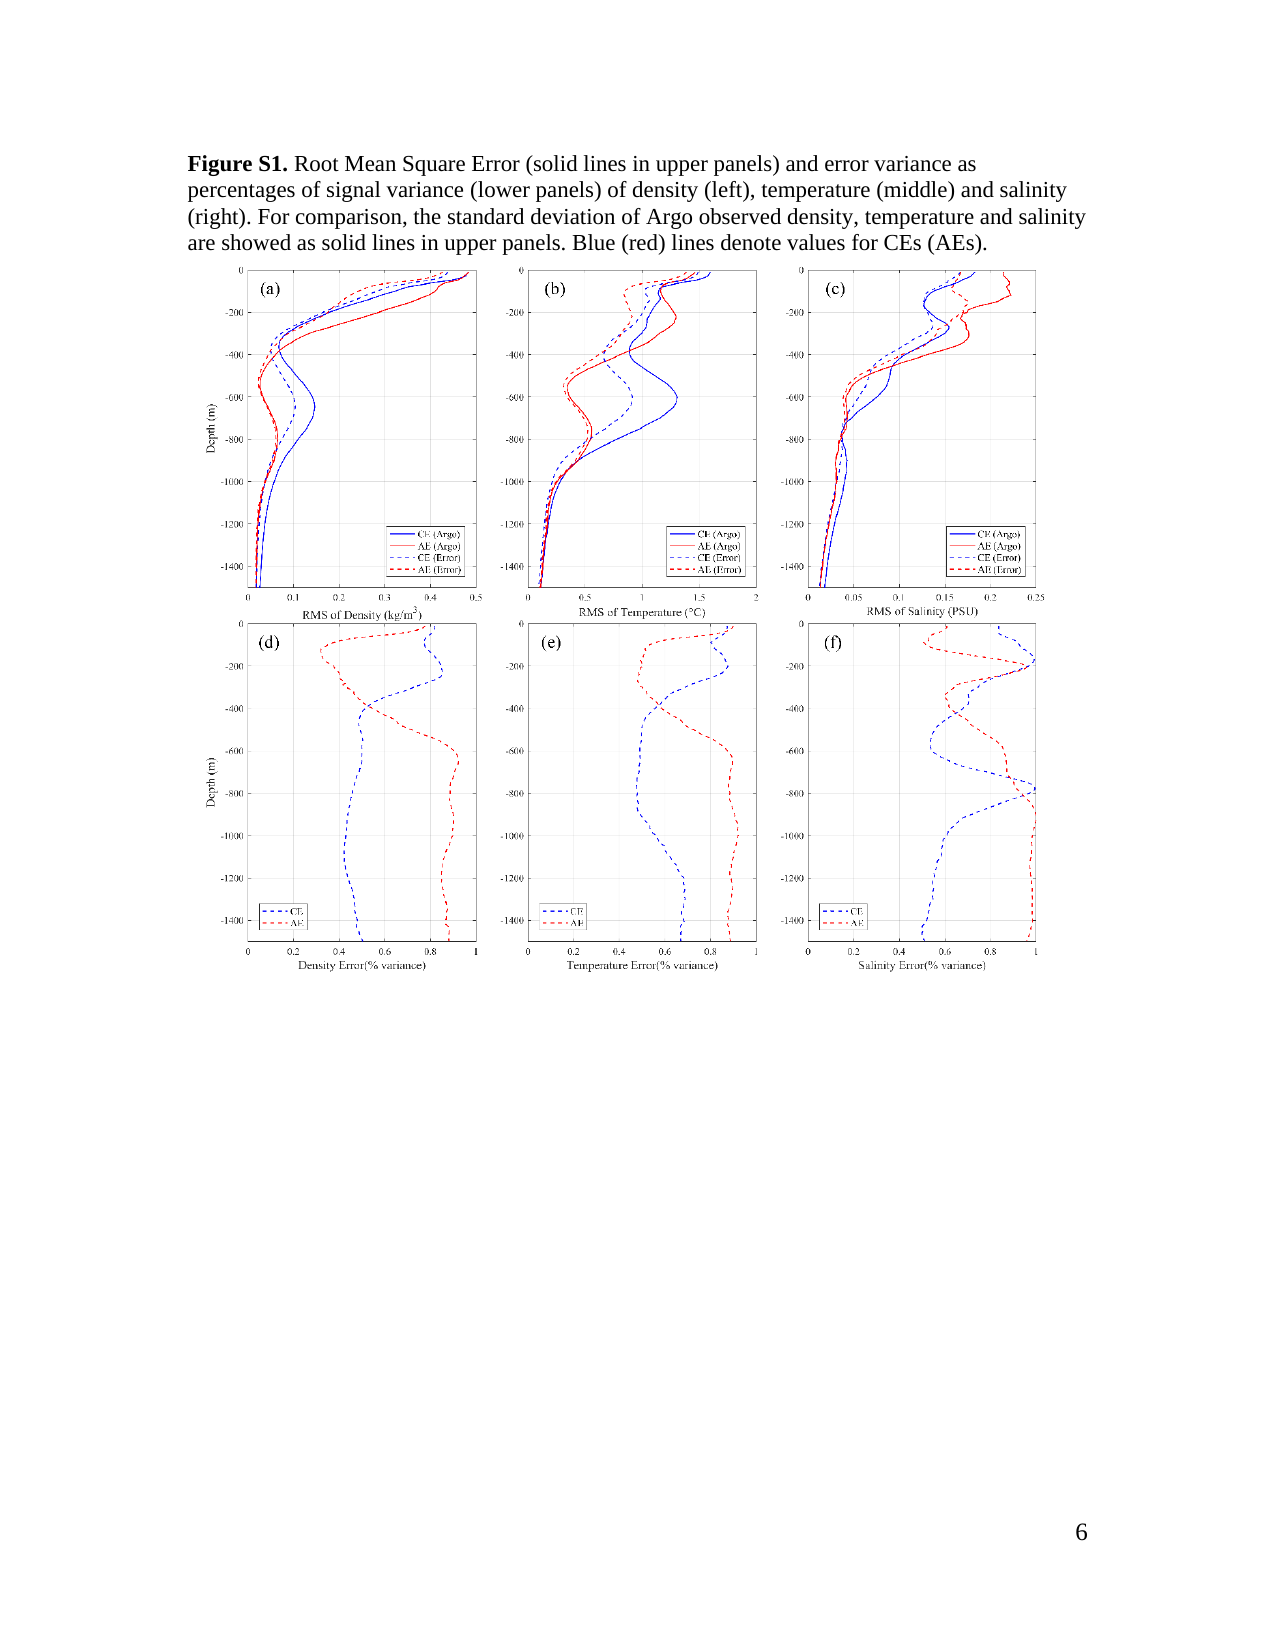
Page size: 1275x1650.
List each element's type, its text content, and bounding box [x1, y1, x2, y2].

text Figure S1. Root Mean Square Error (solid lines in upper panels) and error variance as percentages of signal variance (lower panels) of density (left), temperature (middle) and salinity (right). For comparison, the standard deviation of Argo observed density, temperature and salinity are showed as solid lines in upper panels. Blue (red) lines denote values for CEs (AEs). [187, 150, 1087, 255]
picture [187, 255, 1053, 977]
